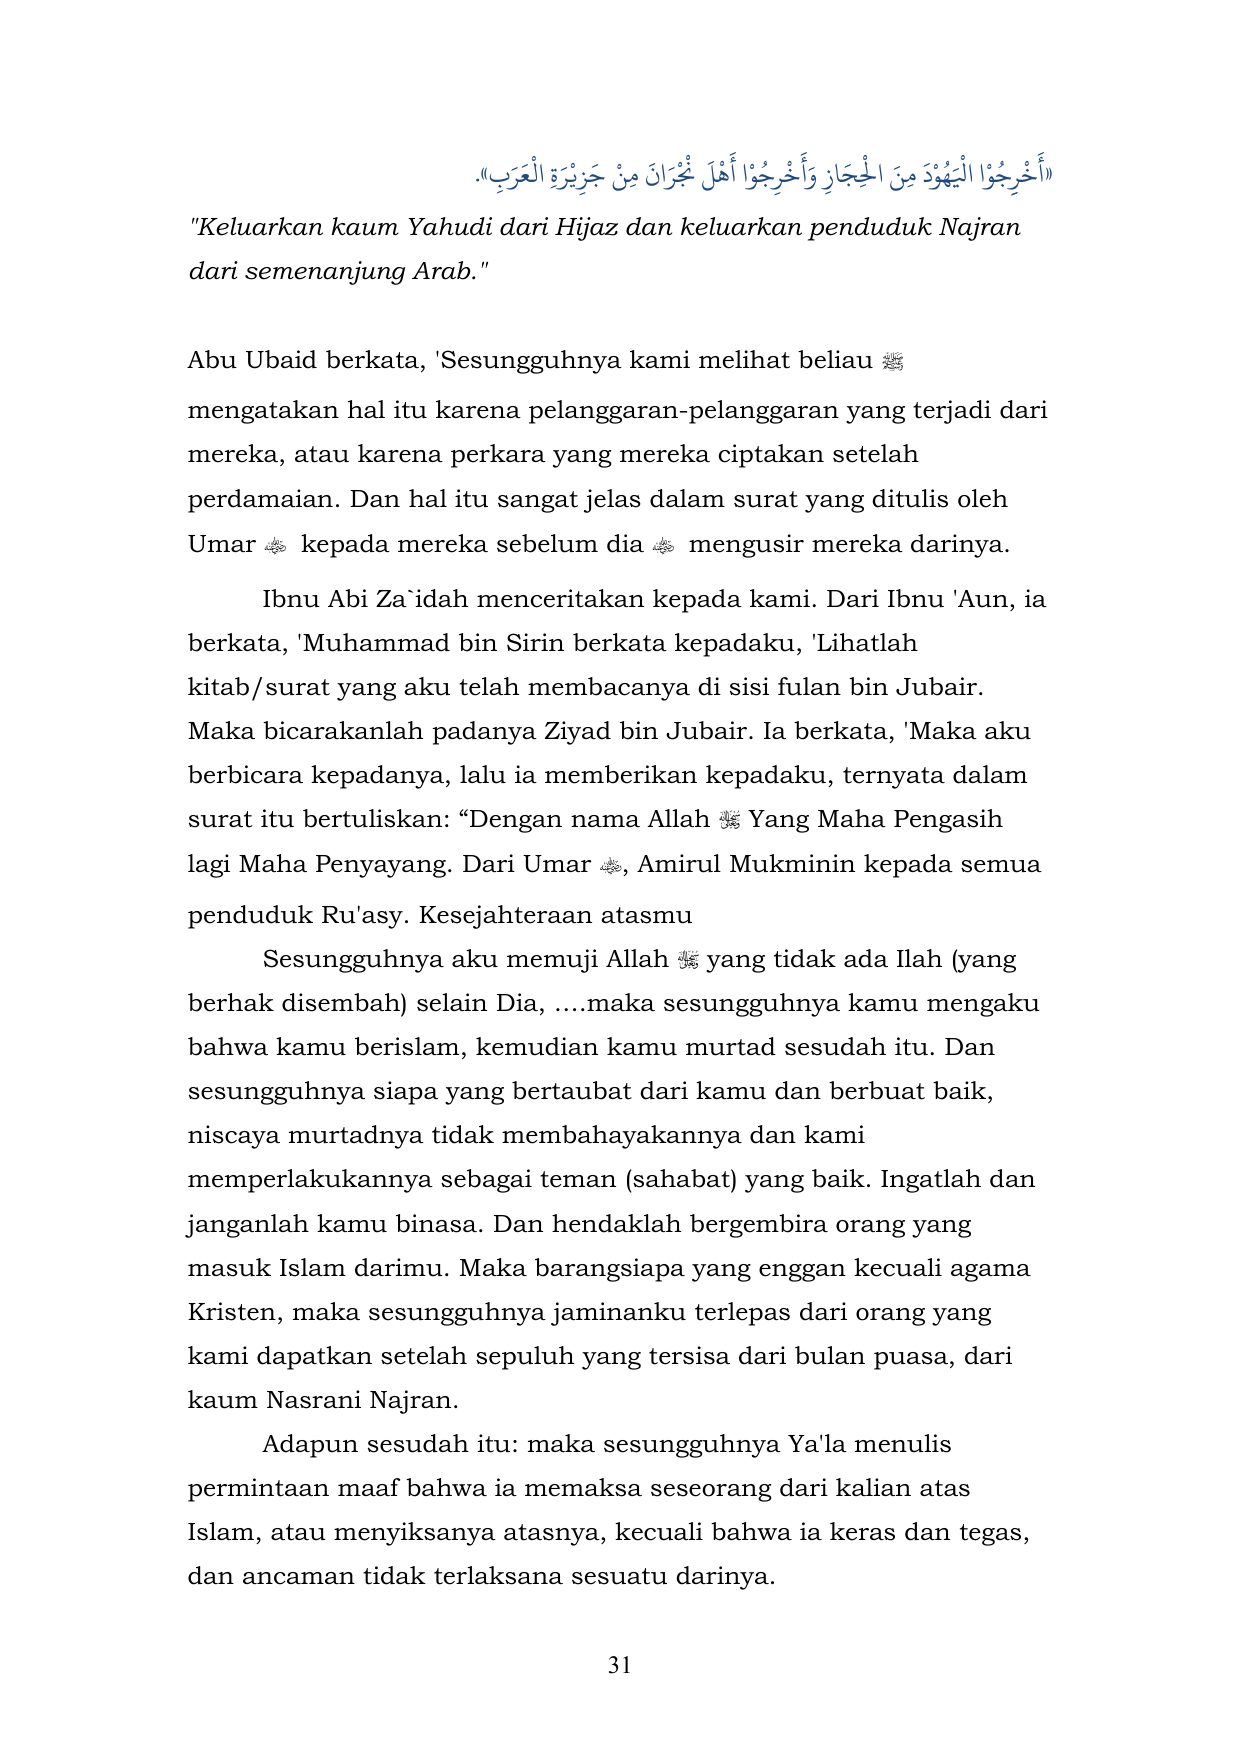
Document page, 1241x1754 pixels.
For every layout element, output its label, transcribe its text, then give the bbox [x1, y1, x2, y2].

text «أَخْرِِجُوْا الْيَهُوْدَ مِنَ الْحِجَازِ وَأَخْرِجُوْا أَهْلَ نْجْرَانَ مِنْ جَزِيْرَةِ الْعَرَبِ». [187, 150, 1053, 199]
text Adapun sesudah itu: maka sesungguhnya Ya'la menulis permintaan maaf bahwa ia memaksa seseorang dari kalian atas Islam, atau menyiksanya atasnya, kecuali bahwa ia keras dan tegas, dan ancaman tidak terlaksana sesuatu darinya. [187, 1429, 1053, 1590]
text Ibnu Abi Za`idah menceritakan kepada kami. Dari Ibnu 'Aun, ia berkata, 'Muhammad bin Sirin berkata kepadaku, 'Lihatlah kitab/surat yang aku telah membacanya di sisi fulan bin Jubair. Maka bicarakanlah padanya Ziyad bin Jubair. Ia berkata, 'Maka aku berbicara kepadanya, lalu ia memberikan kepadaku, ternyata dalam itu bertuliskan: “Dengan nama Allah Yang Maha Pengasih lagi Maha Penyayang. Dari Umar س, Amirul Mukminin kepada semua penduduk Ru'asy. Kesejahteraan atasmu [187, 583, 1053, 929]
text Abu Ubaid berkata, 'Sesungguhnya kami melihat beliau ج mengatakan hal itu karena pelanggaran-pelanggaran yang terjadi dari mereka, atau karena perkara yang mereka ciptakan setelah perdamaian. Dan hal itu sangat jelas dalam surat yang ditulis oleh Umar س kepada mereka sebelum dia س mengusir mereka darinya. [187, 343, 1053, 565]
text Sesungguhnya aku memuji Allah yang tidak ada Ilah (yang berhak disembah) selain Dia, ….maka sesungguhnya kamu mengaku bahwa kamu berislam, kemudian kamu murtad sesudah itu. Dan sesungguhnya siapa yang bertaubat dari kamu dan berbuat baik, niscaya murtadnya tidak membahayakannya dan kami memperlakukannya sebagai teman (sahabat) yang baik. Ingatlah dan janganlah kamu binasa. Dan hendaklah bergembira orang yang masuk Islam darimu. Maka barangsiapa yang enggan kecuali agama Kristen, maka sesungguhnya jaminanku terlepas dari orang yang kami dapatkan setelah sepuluh yang tersisa dari bulan puasa, dari kaum Nasrani Najran. [187, 944, 1053, 1414]
text "Keluarkan kaum Yahudi dari Hijaz dan keluarkan penduduk Najran dari semenanjung Arab." [187, 212, 1053, 285]
